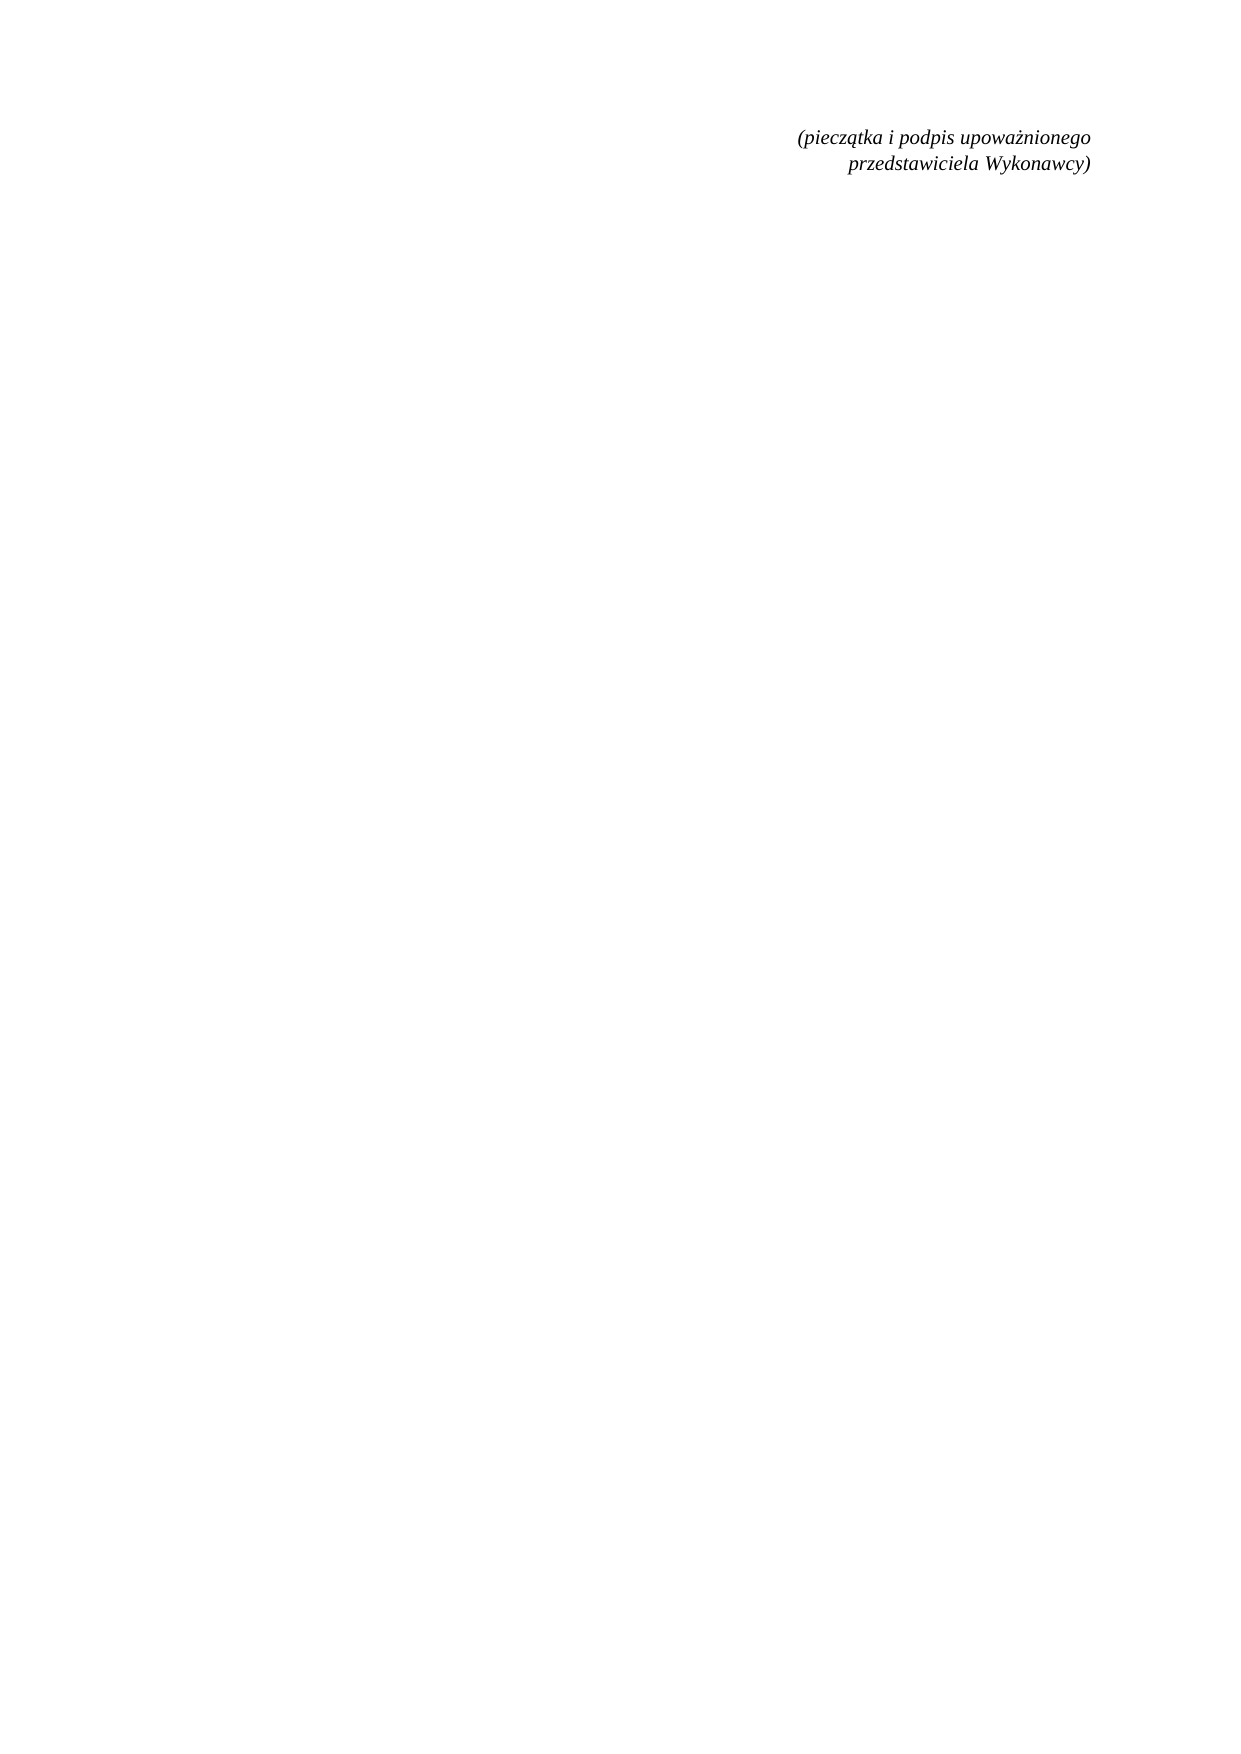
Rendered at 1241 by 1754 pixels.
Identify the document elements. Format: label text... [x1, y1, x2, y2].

text (pieczątka i podpis upoważnionego przedstawiciela Wykonawcy) [369, 124, 1093, 174]
